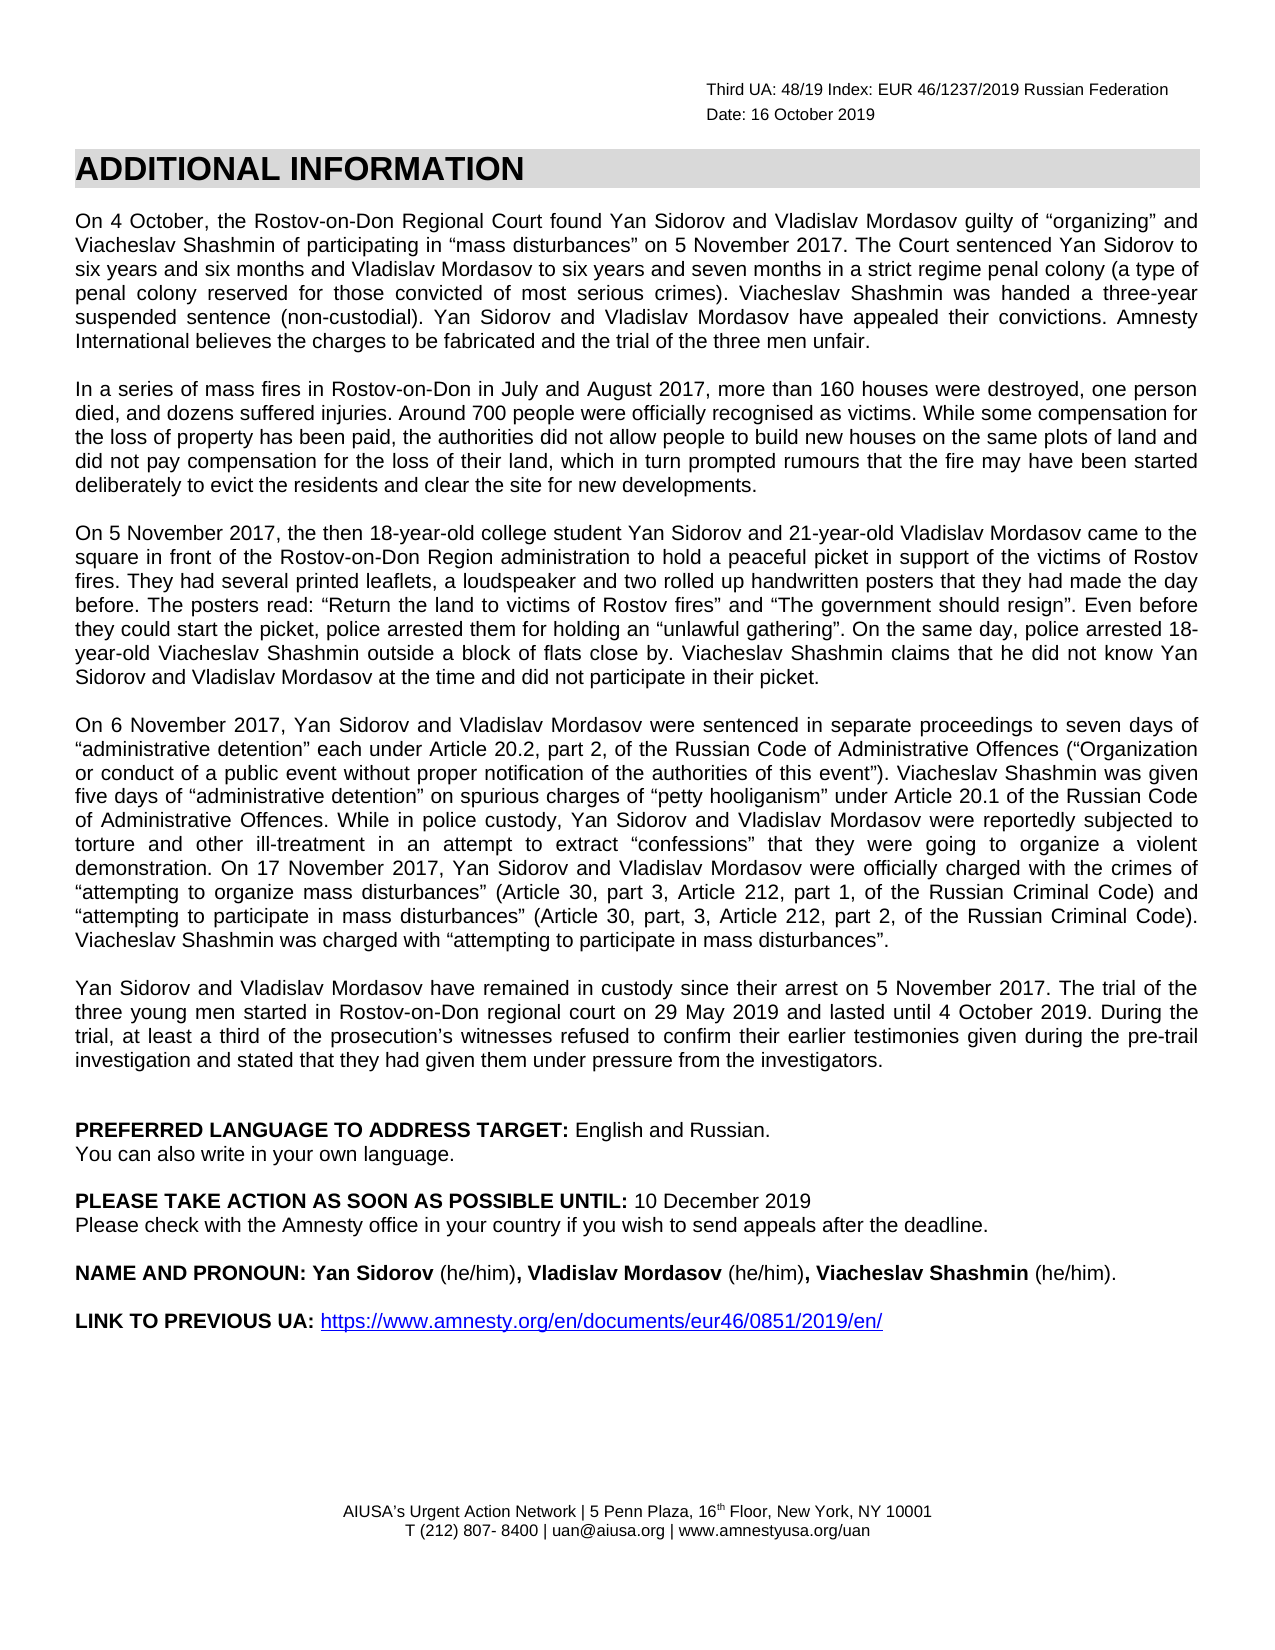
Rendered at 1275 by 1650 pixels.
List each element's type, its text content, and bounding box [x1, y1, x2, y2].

text NAME AND PRONOUN: Yan Sidorov (he/him), Vladislav Mordasov (he/him), Viacheslav Shashmin (he/him). [75, 1261, 1200, 1285]
text PLEASE TAKE ACTION AS SOON AS POSSIBLE UNTIL: 10 December 2019 [75, 1189, 1200, 1213]
text Please check with the Amnesty office in your country if you wish to send appeals after the deadline. [75, 1213, 1200, 1237]
text PREFERRED LANGUAGE TO ADDRESS TARGET: English and Russian. [75, 1117, 1200, 1141]
text On 5 November 2017, the then 18-year-old college student Yan Sidorov and 21-year-old Vladislav Mordasov came to the square in front of the Rostov-on-Don Region administration to hold a peaceful picket in support of the victims of Rostov fires. They had several printed leaflets, a loudspeaker and two rolled up handwritten posters that they had made the day before. The posters read: “Return the land to victims of Rostov fires” and “The government should resign”. Even before they could start the picket, police arrested them for holding an “unlawful gathering”. On the same day, police arrested 18-year-old Viacheslav Shashmin outside a block of flats close by. Viacheslav Shashmin claims that he did not know Yan Sidorov and Vladislav Mordasov at the time and did not participate in their picket. [75, 521, 1200, 688]
text LINK TO PREVIOUS UA: https://www.amnesty.org/en/documents/eur46/0851/2019/en/ [75, 1309, 1200, 1333]
text You can also write in your own language. [75, 1141, 1200, 1165]
subtitle Additional information [75, 149, 1200, 188]
text On 4 October, the Rostov-on-Don Regional Court found Yan Sidorov and Vladislav Mordasov guilty of “organizing” and Viacheslav Shashmin of participating in “mass disturbances” on 5 November 2017. The Court sentenced Yan Sidorov to six years and six months and Vladislav Mordasov to six years and seven months in a strict regime penal colony (a type of penal colony reserved for those convicted of most serious crimes). Viacheslav Shashmin was handed a three-year suspended sentence (non-custodial). Yan Sidorov and Vladislav Mordasov have appealed their convictions. Amnesty International believes the charges to be fabricated and the trial of the three men unfair. [75, 209, 1200, 353]
text Yan Sidorov and Vladislav Mordasov have remained in custody since their arrest on 5 November 2017. The trial of the three young men started in Rostov-on-Don regional court on 29 May 2019 and lasted until 4 October 2019. During the trial, at least a third of the prosecution’s witnesses refused to confirm their earlier testimonies given during the pre-trail investigation and stated that they had given them under pressure from the investigators. [75, 976, 1200, 1072]
text On 6 November 2017, Yan Sidorov and Vladislav Mordasov were sentenced in separate proceedings to seven days of “administrative detention” each under Article 20.2, part 2, of the Russian Code of Administrative Offences (“Organization or conduct of a public event without proper notification of the authorities of this event”). Viacheslav Shashmin was given five days of “administrative detention” on spurious charges of “petty hooliganism” under Article 20.1 of the Russian Code of Administrative Offences. While in police custody, Yan Sidorov and Vladislav Mordasov were reportedly subjected to torture and other ill-treatment in an attempt to extract “confessions” that they were going to organize a violent demonstration. On 17 November 2017, Yan Sidorov and Vladislav Mordasov were officially charged with the crimes of “attempting to organize mass disturbances” (Article 30, part 3, Article 212, part 1, of the Russian Criminal Code) and “attempting to participate in mass disturbances” (Article 30, part, 3, Article 212, part 2, of the Russian Criminal Code). Viacheslav Shashmin was charged with “attempting to participate in mass disturbances”. [75, 712, 1200, 952]
text In a series of mass fires in Rostov-on-Don in July and August 2017, more than 160 houses were destroyed, one person died, and dozens suffered injuries. Around 700 people were officially recognised as victims. While some compensation for the loss of property has been paid, the authorities did not allow people to build new houses on the same plots of land and did not pay compensation for the loss of their land, which in turn prompted rumours that the fire may have been started deliberately to evict the residents and clear the site for new developments. [75, 377, 1200, 497]
